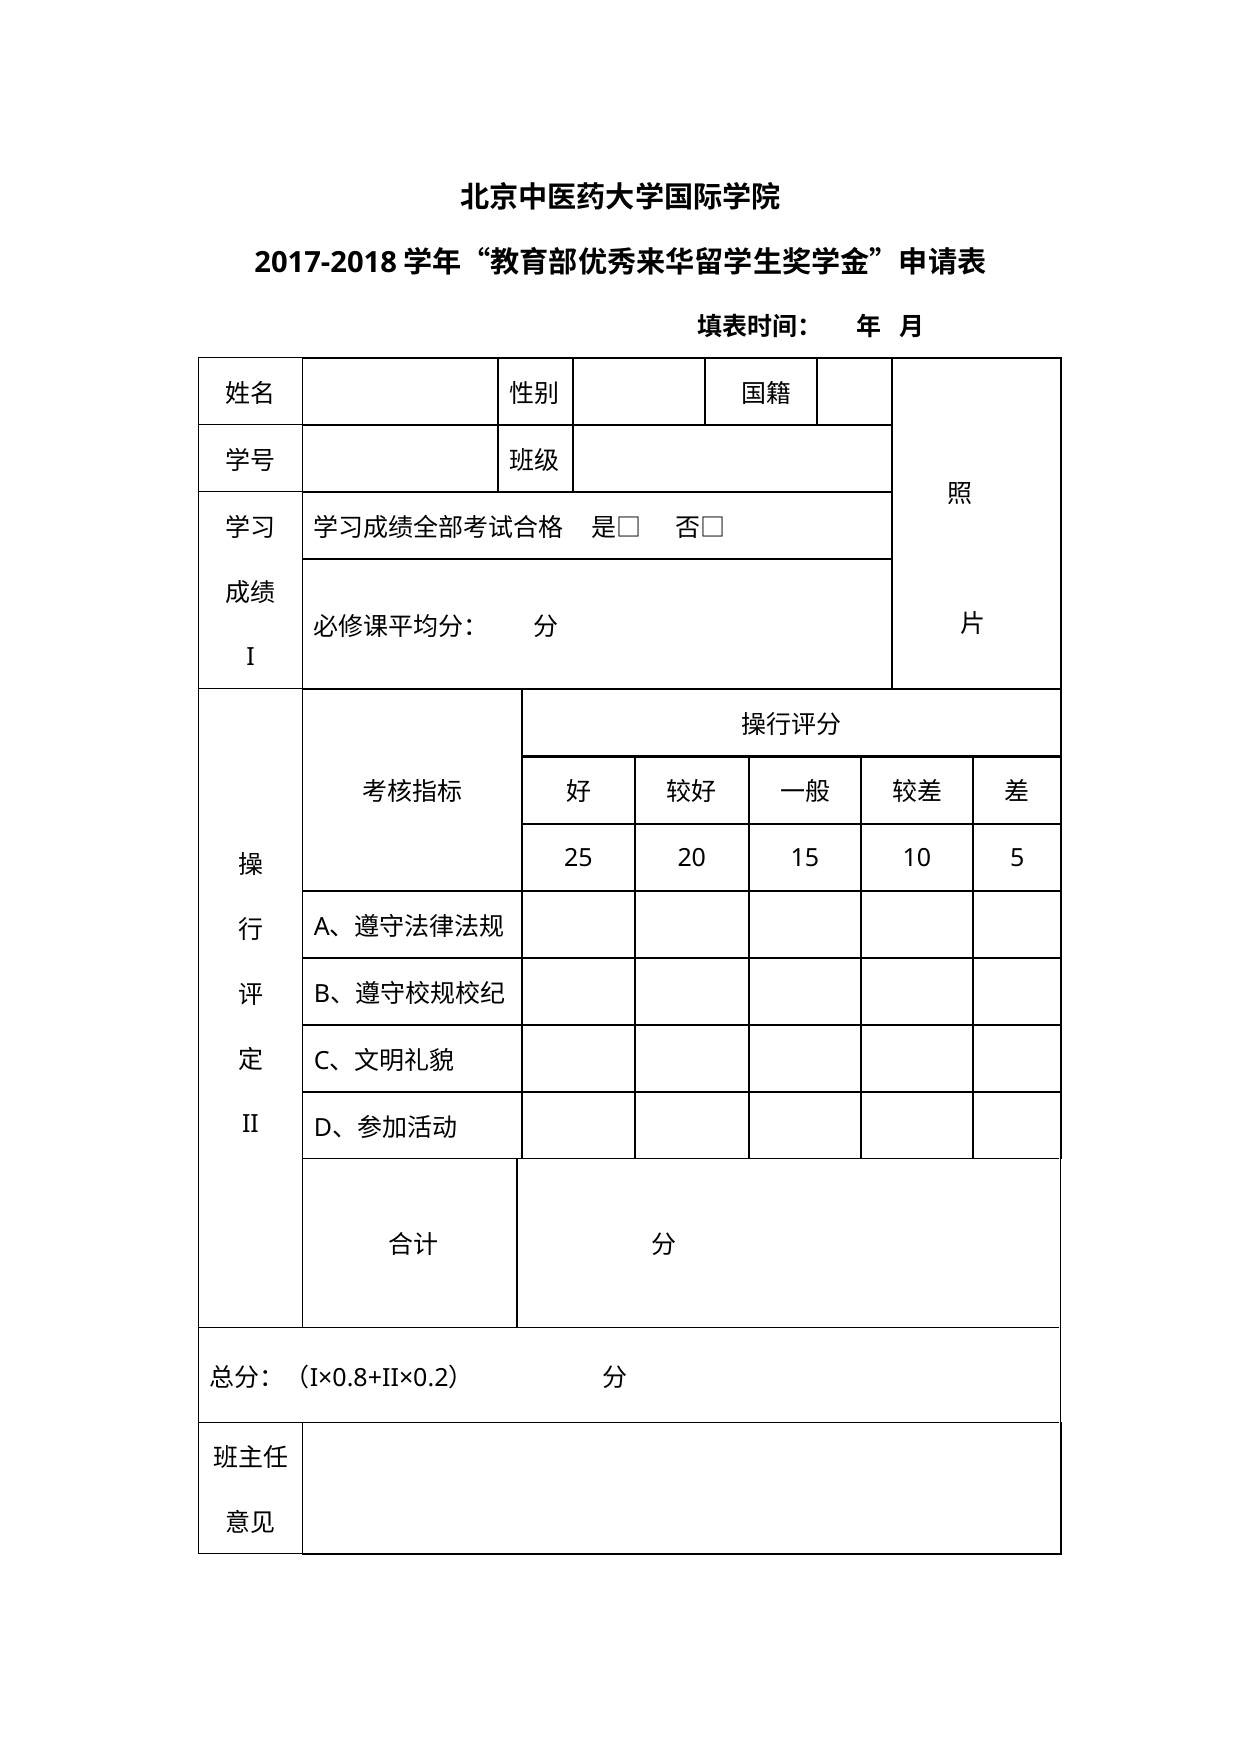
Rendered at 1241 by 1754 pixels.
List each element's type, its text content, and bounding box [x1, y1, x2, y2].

table_cell [523, 892, 634, 957]
table_cell 合计 [303, 1159, 516, 1327]
table_cell [750, 892, 860, 957]
table_cell 学习成绩全部考试合格 是□ 否□ [303, 493, 891, 558]
table_cell [523, 959, 634, 1024]
table_cell [750, 959, 860, 1024]
table_cell [862, 1093, 972, 1158]
table_cell 差 [974, 758, 1060, 822]
table_cell 学习 成绩 I [199, 492, 302, 688]
table_cell [974, 1093, 1060, 1158]
table_cell 操 行 评 定 II [199, 689, 302, 1327]
table_header 姓名 [199, 358, 302, 424]
table_cell 好 [523, 758, 634, 822]
table_cell [862, 959, 972, 1024]
table_cell 必修课平均分： 分 [303, 560, 891, 688]
table_cell 一般 [750, 758, 860, 822]
table_cell 15 [750, 825, 860, 889]
table_header 照 片 [893, 359, 1060, 688]
table_cell [862, 1026, 972, 1091]
table_header 国籍 [706, 359, 816, 424]
table_cell D、参加活动 [303, 1093, 521, 1158]
table_cell [523, 1093, 634, 1158]
table_cell 5 [974, 825, 1060, 889]
table_cell B、遵守校规校纪 [303, 959, 521, 1024]
table_cell [303, 1422, 1060, 1553]
text 2017-2018学年“教育部优秀来华留学生奖学金”申请表 [187, 227, 1053, 292]
table_cell 班主任 意见 [199, 1423, 302, 1553]
table_cell A、遵守法律法规 [303, 892, 521, 957]
table_cell [523, 1026, 634, 1091]
table_cell [636, 959, 748, 1024]
table_cell [636, 892, 748, 957]
table_cell [974, 892, 1060, 957]
table_cell [750, 1093, 860, 1158]
table_cell [574, 426, 891, 491]
table_cell [636, 1026, 748, 1091]
table_cell [862, 892, 972, 957]
table_cell 较好 [636, 758, 748, 822]
table_cell 班级 [499, 426, 572, 491]
table_cell [636, 1093, 748, 1158]
table_cell 考核指标 [303, 690, 521, 889]
table_cell [303, 426, 497, 491]
table_cell 分 [518, 1158, 1060, 1327]
table_header [818, 359, 891, 424]
table_cell C、文明礼貌 [303, 1026, 521, 1091]
text 填表时间： 年 月 [187, 292, 1053, 357]
text 北京中医药大学国际学院 [187, 162, 1053, 227]
table_cell 25 [523, 825, 634, 889]
table_cell 学号 [199, 425, 302, 491]
table_header [574, 359, 704, 424]
table_cell [974, 1026, 1060, 1091]
table_cell 操行评分 [523, 690, 1060, 755]
table_cell 10 [862, 825, 972, 889]
table_cell 较差 [862, 758, 972, 822]
table_header [303, 359, 497, 424]
table_header 性别 [499, 359, 572, 424]
table_cell 总分：（I×0.8+II×0.2） 分 [199, 1327, 1060, 1422]
table_cell [750, 1026, 860, 1091]
table_cell 20 [636, 825, 748, 889]
table_cell [974, 959, 1060, 1024]
